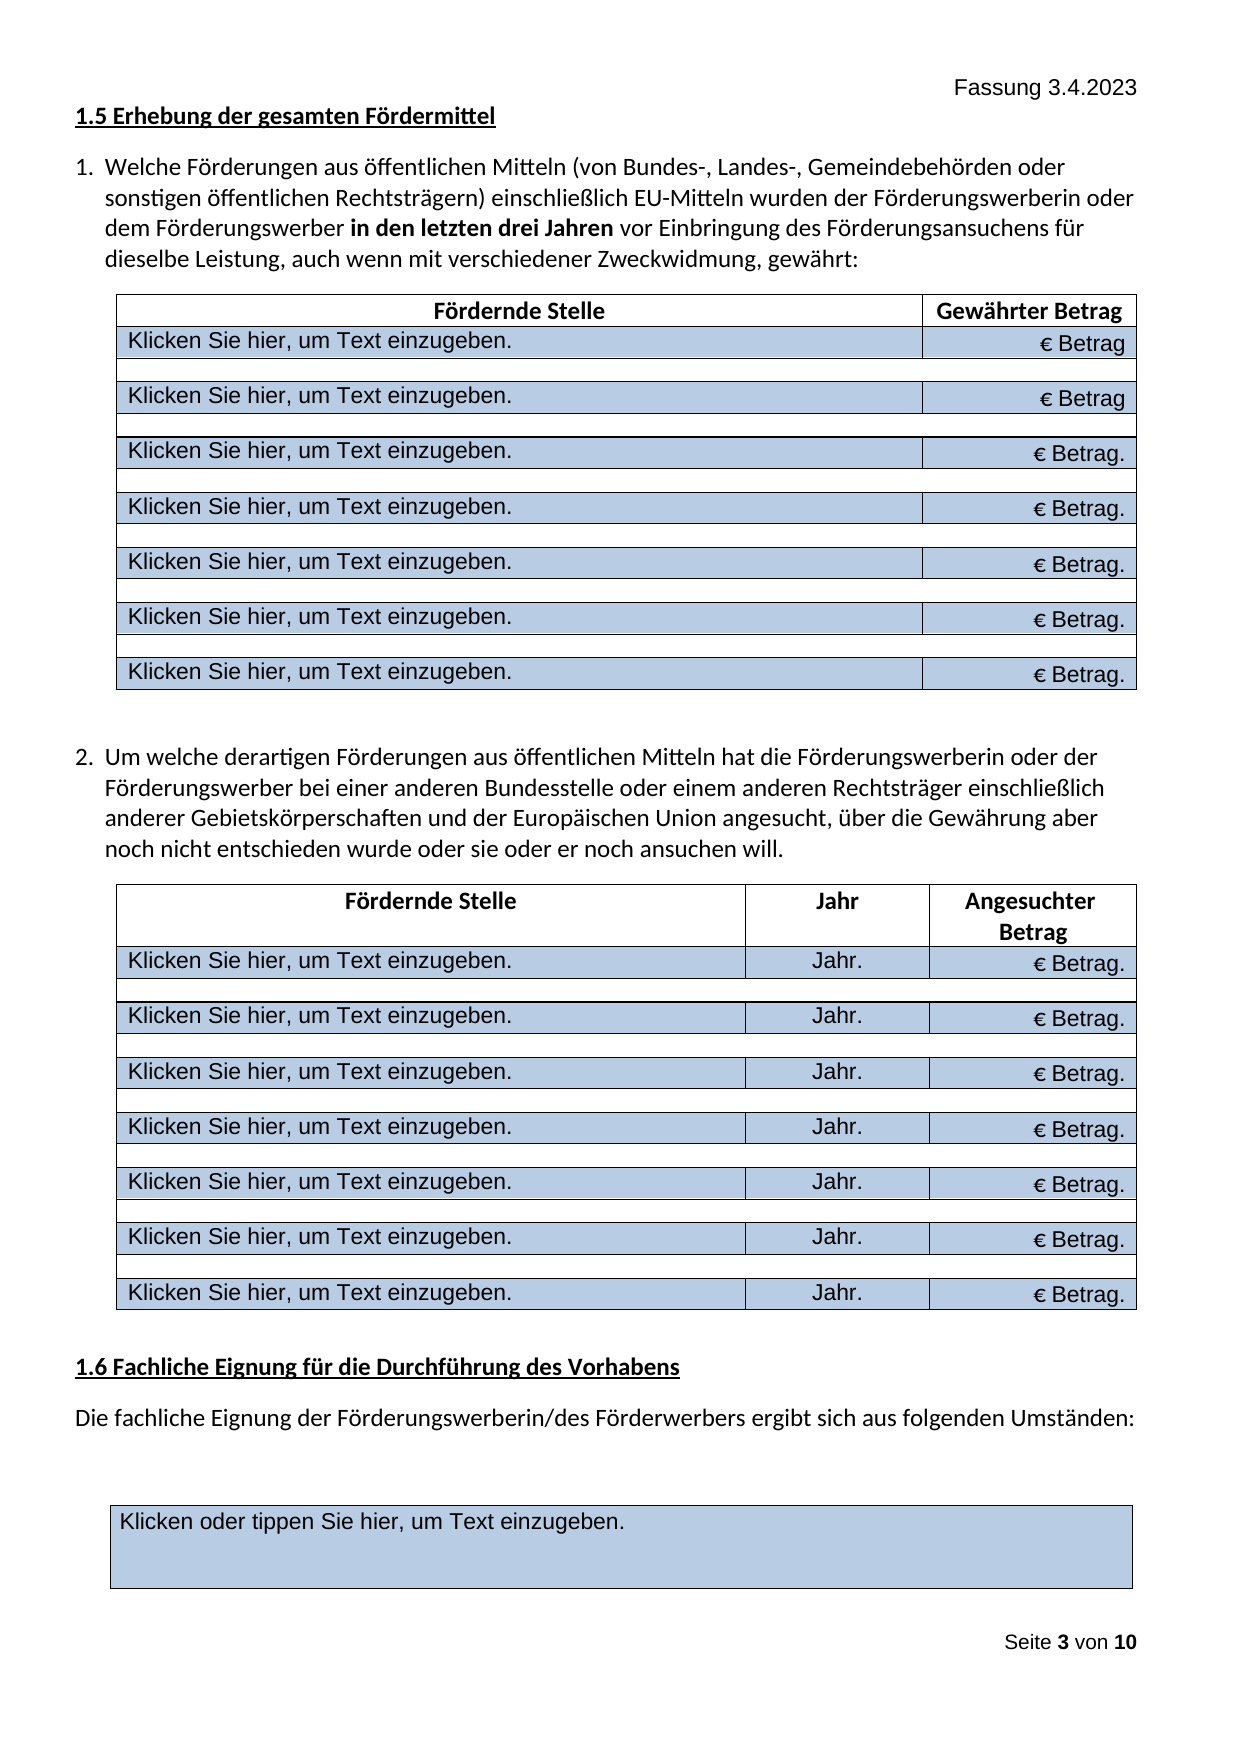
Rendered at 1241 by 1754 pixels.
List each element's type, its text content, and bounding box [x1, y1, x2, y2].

table_cell [117, 493, 922, 523]
text Die fachliche Eignung der Förderungswerberin/des Förderwerbers ergibt sich aus folgenden Umständen: [75, 1402, 1137, 1433]
table_cell € [923, 603, 1136, 633]
table_cell [117, 1034, 1136, 1057]
table_cell [117, 438, 922, 468]
table_cell [746, 1168, 929, 1198]
table_cell [746, 1058, 929, 1088]
text 1.5 Erhebung der gesamten Fördermittel [75, 100, 1137, 131]
table_cell € [930, 1003, 1136, 1033]
table_cell [117, 947, 745, 978]
table_cell € [930, 1168, 1136, 1198]
table_cell [117, 359, 1136, 381]
table_cell [117, 658, 922, 689]
table_header Jahr [746, 885, 929, 946]
table_header Fördernde Stelle [117, 885, 745, 946]
table_cell [117, 603, 922, 633]
table_cell [117, 635, 1136, 657]
table_cell [117, 469, 1136, 492]
table_cell [117, 548, 922, 578]
text 2. Um welche derartigen Förderungen aus öffentlichen Mitteln hat die Förderungswerberin oder der Förderungswerber bei einer anderen Bundesstelle oder einem anderen Rechtsträger einschließlich anderer Gebietskörperschaften und der Europäischen Union angesucht, über die Gewährung aber noch nicht entschieden wurde oder sie oder er noch ansuchen will. [75, 741, 1137, 863]
table_header Angesuchter Betrag [930, 885, 1136, 946]
table_header Gewährter Betrag [923, 295, 1136, 326]
text 1.6 Fachliche Eignung für die Durchführung des Vorhabens [75, 1351, 1137, 1382]
table_cell [117, 382, 922, 413]
table_cell [117, 327, 922, 357]
table_cell [117, 1113, 745, 1143]
table_cell [117, 1255, 1136, 1277]
table_cell [117, 1058, 745, 1088]
table_cell [117, 1200, 1136, 1222]
table_cell [117, 1279, 745, 1309]
table_cell € [930, 1223, 1136, 1254]
table_cell € [930, 947, 1136, 978]
table_cell [117, 979, 1136, 1001]
table_cell [117, 579, 1136, 602]
table_cell € [930, 1279, 1136, 1309]
table_cell [117, 524, 1136, 547]
table_cell € [930, 1113, 1136, 1143]
table_cell € [923, 327, 1136, 357]
table_cell [117, 1144, 1136, 1167]
table_cell [117, 1168, 745, 1198]
table_cell [746, 1113, 929, 1143]
table_cell [746, 947, 929, 978]
table_cell € [923, 548, 1136, 578]
table_cell [117, 1223, 745, 1254]
table_cell [746, 1003, 929, 1033]
table_cell [117, 1003, 745, 1033]
table_cell [746, 1279, 929, 1309]
table_cell € [930, 1058, 1136, 1088]
table_cell € [923, 493, 1136, 523]
table_header Fördernde Stelle [117, 295, 922, 326]
table_cell [117, 1089, 1136, 1112]
table_cell € [923, 658, 1136, 689]
table_cell € [923, 438, 1136, 468]
text 1. Welche Förderungen aus öffentlichen Mitteln (von Bundes-, Landes-, Gemeindebehörden oder sonstigen öffentlichen Rechtsträgern) einschließlich EU-Mitteln wurden der Förderungswerberin oder dem Förderungswerber in den letzten drei Jahren vor Einbringung des Förderungsansuchens für dieselbe Leistung, auch wenn mit verschiedener Zweckwidmung, gewährt: [75, 151, 1137, 273]
table_cell [117, 414, 1136, 436]
table_cell [746, 1223, 929, 1254]
table_cell € [923, 382, 1136, 413]
